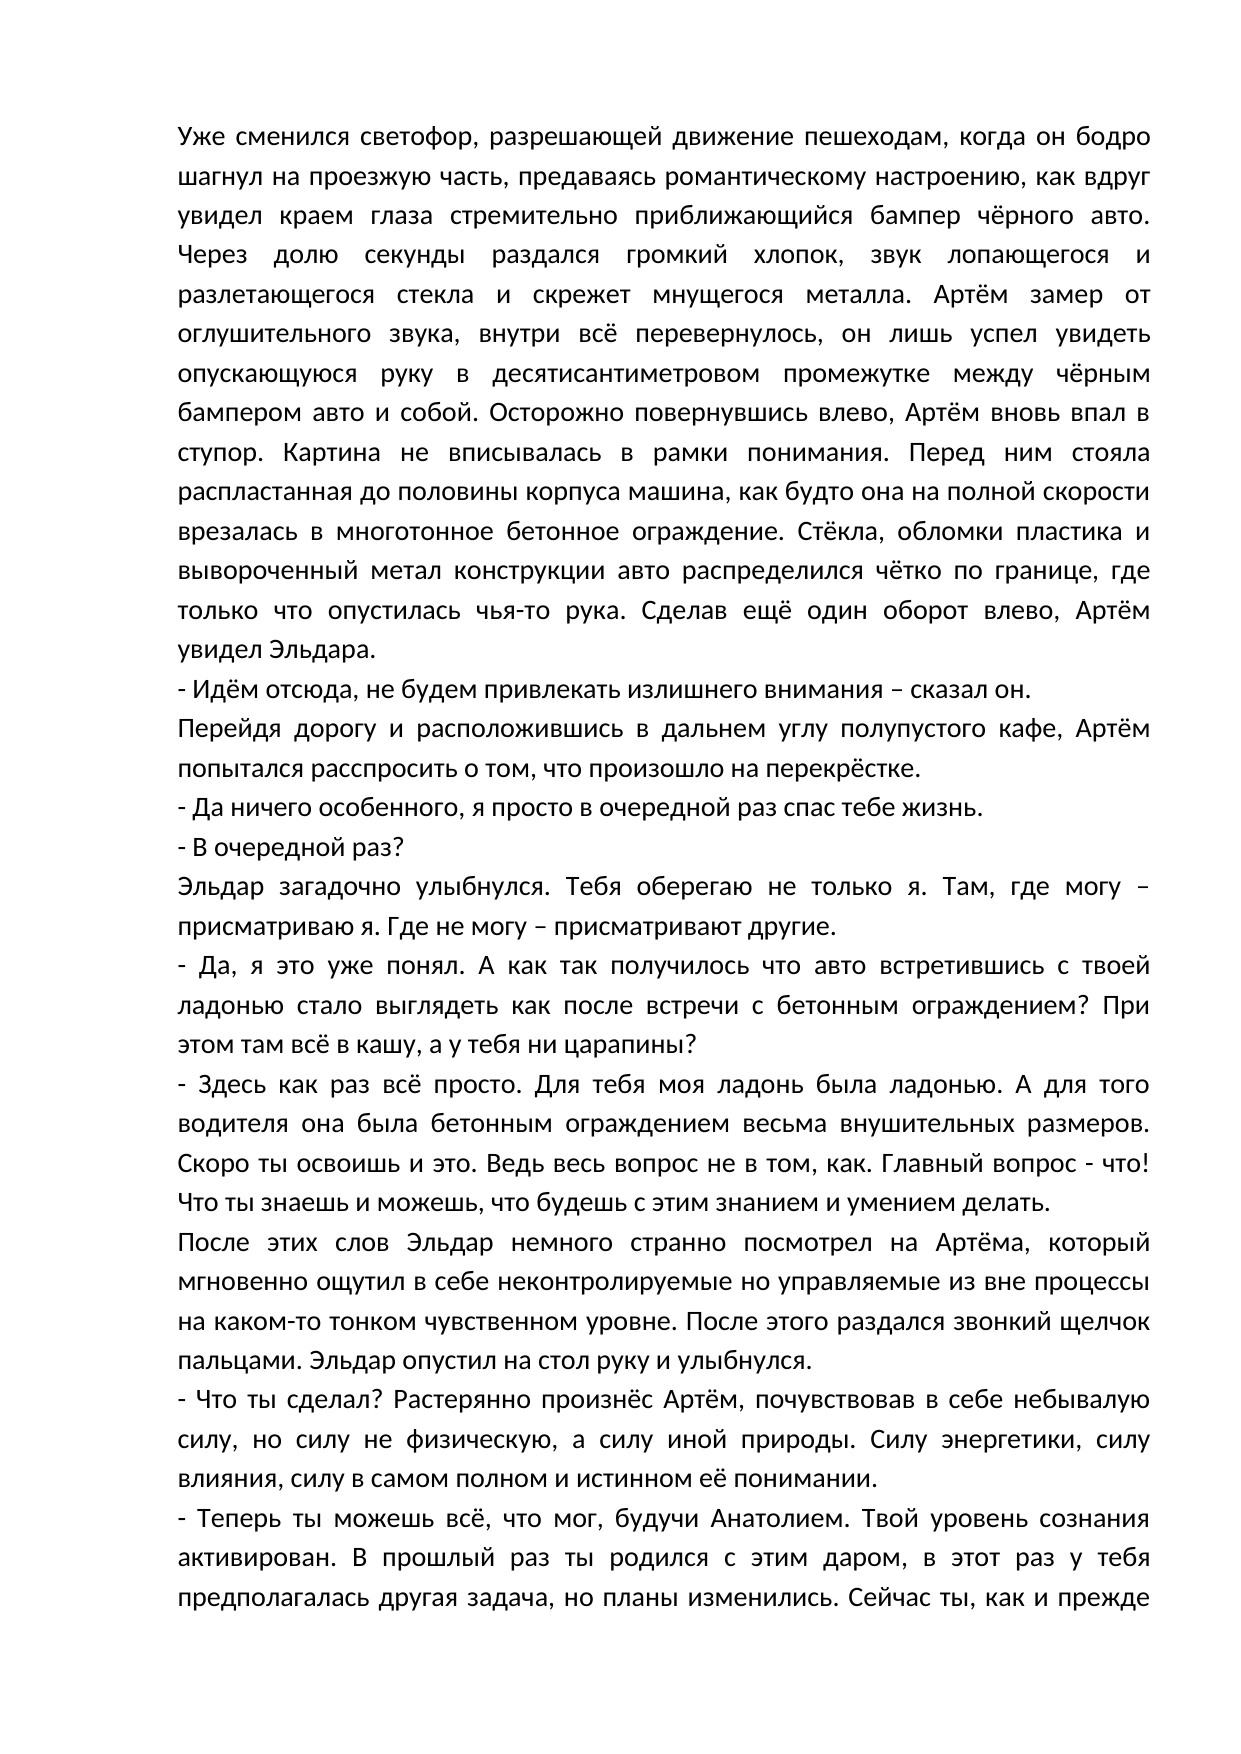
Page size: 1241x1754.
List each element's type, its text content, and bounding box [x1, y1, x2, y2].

text Эльдар загадочно улыбнулся. Тебя оберегаю не только я. Там, где могу – присматриваю я. Где не могу – присматривают другие. [177, 868, 1152, 942]
text После этих слов Эльдар немного странно посмотрел на Артёма, который мгновенно ощутил в себе неконтролируемые но управляемые из вне процессы на каком-то тонком чувственном уровне. После этого раздался звонкий щелчок пальцами. Эльдар опустил на стол руку и улыбнулся. [177, 1223, 1152, 1376]
text - Здесь как раз всё просто. Для тебя моя ладонь была ладонью. А для того водителя она была бетонным ограждением весьма внушительных размеров. Скоро ты освоишь и это. Ведь весь вопрос не в том, как. Главный вопрос - что! Что ты знаешь и можешь, что будешь с этим знанием и умением делать. [177, 1066, 1152, 1218]
text - Что ты сделал? Растерянно произнёс Артём, почувствовав в себе небывалую силу, но силу не физическую, а силу иной природы. Силу энергетики, силу влияния, силу в самом полном и истинном её понимании. [177, 1381, 1152, 1495]
text Уже сменился светофор, разрешающей движение пешеходам, когда он бодро шагнул на проезжую часть, предаваясь романтическому настроению, как вдруг увидел краем глаза стремительно приближающийся бампер чёрного авто. Через долю секунды раздался громкий хлопок, звук лопающегося и разлетающегося стекла и скрежет мнущегося металла. Артём замер от оглушительного звука, внутри всё перевернулось, он лишь успел увидеть опускающуюся руку в десятисантиметровом промежутке между чёрным бампером авто и собой. Осторожно повернувшись влево, Артём вновь впал в ступор. Картина не вписывалась в рамки понимания. Перед ним стояла распластанная до половины корпуса машина, как будто она на полной скорости врезалась в многотонное бетонное ограждение. Стёкла, обломки пластика и вывороченный метал конструкции авто распределился чётко по границе, где только что опустилась чья-то рука. Сделав ещё один оборот влево, Артём увидел Эльдара. [177, 118, 1152, 666]
text - Да, я это уже понял. А как так получилось что авто встретившись с твоей ладонью стало выглядеть как после встречи с бетонным ограждением? При этом там всё в кашу, а у тебя ни царапины? [177, 947, 1152, 1061]
text - В очередной раз? [177, 829, 1152, 863]
text - Идём отсюда, не будем привлекать излишнего внимания – сказал он. [177, 671, 1152, 705]
text Перейдя дорогу и расположившись в дальнем углу полупустого кафе, Артём попытался расспросить о том, что произошло на перекрёстке. [177, 710, 1152, 784]
text - Да ничего особенного, я просто в очередной раз спас тебе жизнь. [177, 789, 1152, 824]
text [177, 1500, 1152, 1613]
